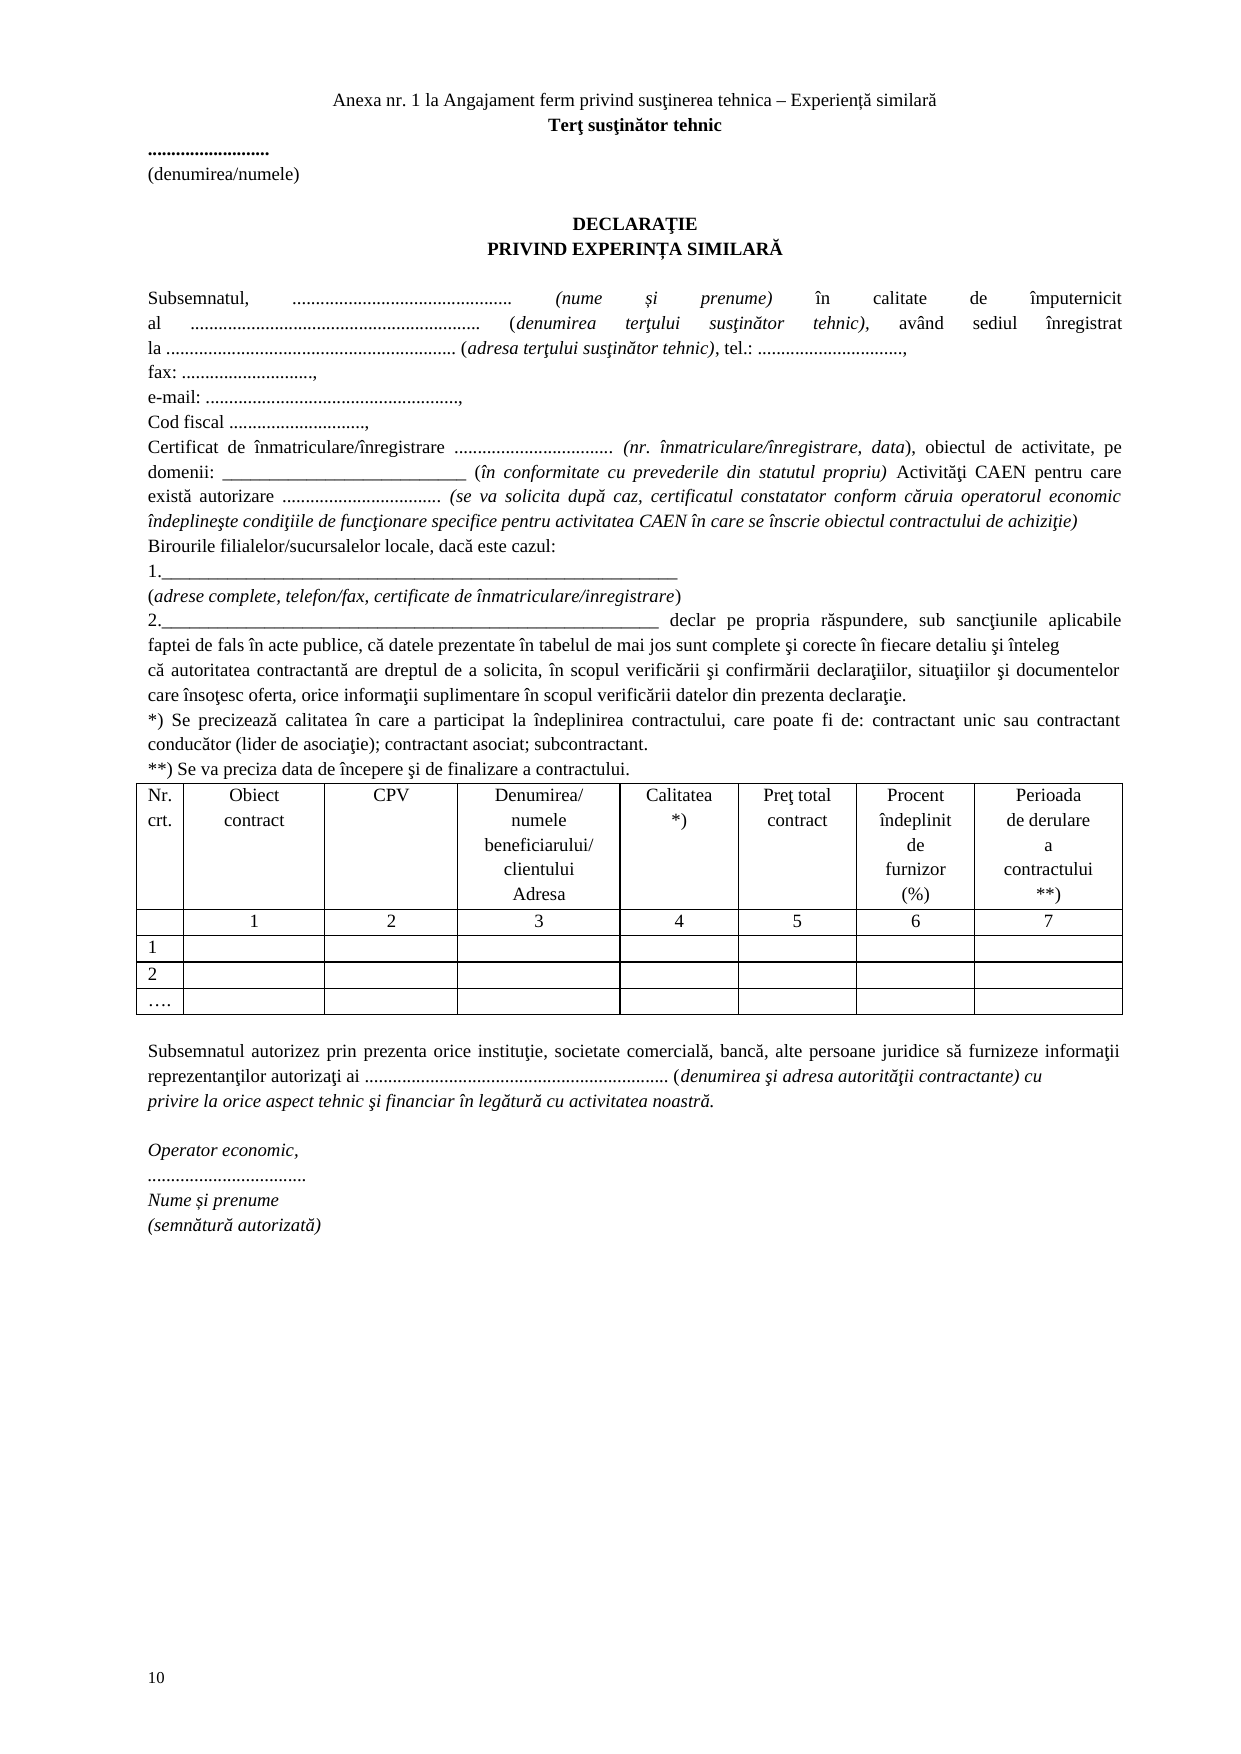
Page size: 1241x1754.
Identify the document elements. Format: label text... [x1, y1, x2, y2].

table_cell [739, 936, 856, 961]
table_cell 2 [137, 963, 183, 988]
table_cell [458, 989, 619, 1014]
text privire la orice aspect tehnic şi financiar în legătură cu activitatea noastră. [148, 1090, 1122, 1111]
table_cell 2 [325, 910, 457, 935]
table_header Procent îndeplinit de furnizor (%) [857, 784, 974, 908]
table_cell [975, 936, 1122, 961]
table_cell [739, 989, 856, 1014]
table_header Denumirea/ numele beneficiarului/ clientului Adresa [458, 784, 619, 908]
table_cell [975, 963, 1122, 988]
text Subsemnatul autorizez prin prezenta orice instituţie, societate comercială, bancă, alte persoane juridice să furnizeze informaţii reprezentanţilor autorizaţi ai ................................................................. (denumirea şi adresa autorităţii contractante) cu [148, 1040, 1122, 1086]
table_cell [184, 936, 324, 961]
table_cell [621, 989, 738, 1014]
text Terţ susţinător tehnic [148, 113, 1122, 135]
table_cell [458, 936, 619, 961]
table_cell [325, 989, 457, 1014]
table_cell 7 [975, 910, 1122, 935]
table_cell 4 [621, 910, 738, 935]
text 1._______________________________________________________ [148, 560, 1122, 581]
text Nume și prenume [148, 1189, 1122, 1210]
text Cod fiscal ............................., [148, 411, 1122, 432]
table_cell [184, 963, 324, 988]
table_cell 1 [184, 910, 324, 935]
text Certificat de înmatriculare/înregistrare .................................. (nr. înmatriculare/înregistrare, data), obiectul de activitate, pe domenii: __________________________ (în conformitate cu prevederile din statutul propriu) Activităţi CAEN pentru care există autorizare .................................. (se va solicita după caz, certificatul constatator conform căruia operatorul economic îndeplineşte condiţiile de funcţionare specifice pentru activitatea CAEN în care se înscrie obiectul contractului de achiziţie) [148, 436, 1122, 532]
table_cell [857, 936, 974, 961]
table_cell [621, 936, 738, 961]
text (denumirea/numele) [148, 163, 1122, 184]
text DECLARAŢIE [148, 213, 1122, 234]
table_cell [137, 910, 183, 935]
text Birourile filialelor/sucursalelor locale, dacă este cazul: [148, 535, 1122, 556]
table_cell [184, 989, 324, 1014]
text .......................... [148, 138, 1122, 160]
table_cell [857, 963, 974, 988]
text *) Se precizează calitatea în care a participat la îndeplinirea contractului, care poate fi de: contractant unic sau contractant conducător (lider de asociaţie); contractant asociat; subcontractant. [148, 708, 1122, 755]
text Operator economic, [148, 1139, 1122, 1161]
table_cell [739, 963, 856, 988]
table_header Nr. crt. [137, 784, 183, 908]
text că autoritatea contractantă are dreptul de a solicita, în scopul verificării şi confirmării declaraţiilor, situaţiilor şi documentelor care însoţesc oferta, orice informaţii suplimentare în scopul verificării datelor din prezenta declaraţie. [148, 659, 1122, 705]
text Anexa nr. 1 la Angajament ferm privind susţinerea tehnica – Experiență similară [148, 89, 1122, 110]
table_cell [857, 989, 974, 1014]
table_cell [325, 936, 457, 961]
text Subsemnatul, ............................................... (nume și prenume) în calitate de împuternicit al .............................................................. (denumirea terţului susţinător tehnic), având sediul înregistrat la .............................................................. (adresa terţului susţinător tehnic), tel.: ..............................., [148, 287, 1122, 358]
table_header CPV [325, 784, 457, 908]
table_header Obiect contract [184, 784, 324, 908]
table_cell [975, 989, 1122, 1014]
table_cell 5 [739, 910, 856, 935]
table_cell [621, 963, 738, 988]
text .................................. [148, 1164, 1122, 1186]
table_header Calitatea *) [621, 784, 738, 908]
table_cell 6 [857, 910, 974, 935]
table_cell 3 [458, 910, 619, 935]
text 2._____________________________________________________ declar pe propria răspundere, sub sancţiunile aplicabile faptei de fals în acte publice, că datele prezentate în tabelul de mai jos sunt complete şi corecte în fiecare detaliu şi înteleg [148, 609, 1122, 656]
table_cell …. [137, 989, 183, 1014]
table_header Perioada de derulare a contractului **) [975, 784, 1122, 908]
table_cell [458, 963, 619, 988]
text (adrese complete, telefon/fax, certificate de înmatriculare/inregistrare) [148, 584, 1122, 606]
text (semnătură autorizată) [148, 1214, 1122, 1235]
text **) Se va preciza data de începere şi de finalizare a contractului. [148, 758, 1122, 779]
table_cell [325, 963, 457, 988]
text e-mail: ......................................................, [148, 386, 1122, 408]
text fax: ............................, [148, 361, 1122, 383]
text PRIVIND EXPERINȚA SIMILARĂ [148, 237, 1122, 259]
table_cell 1 [137, 936, 183, 961]
table_header Preţ total contract [739, 784, 856, 908]
